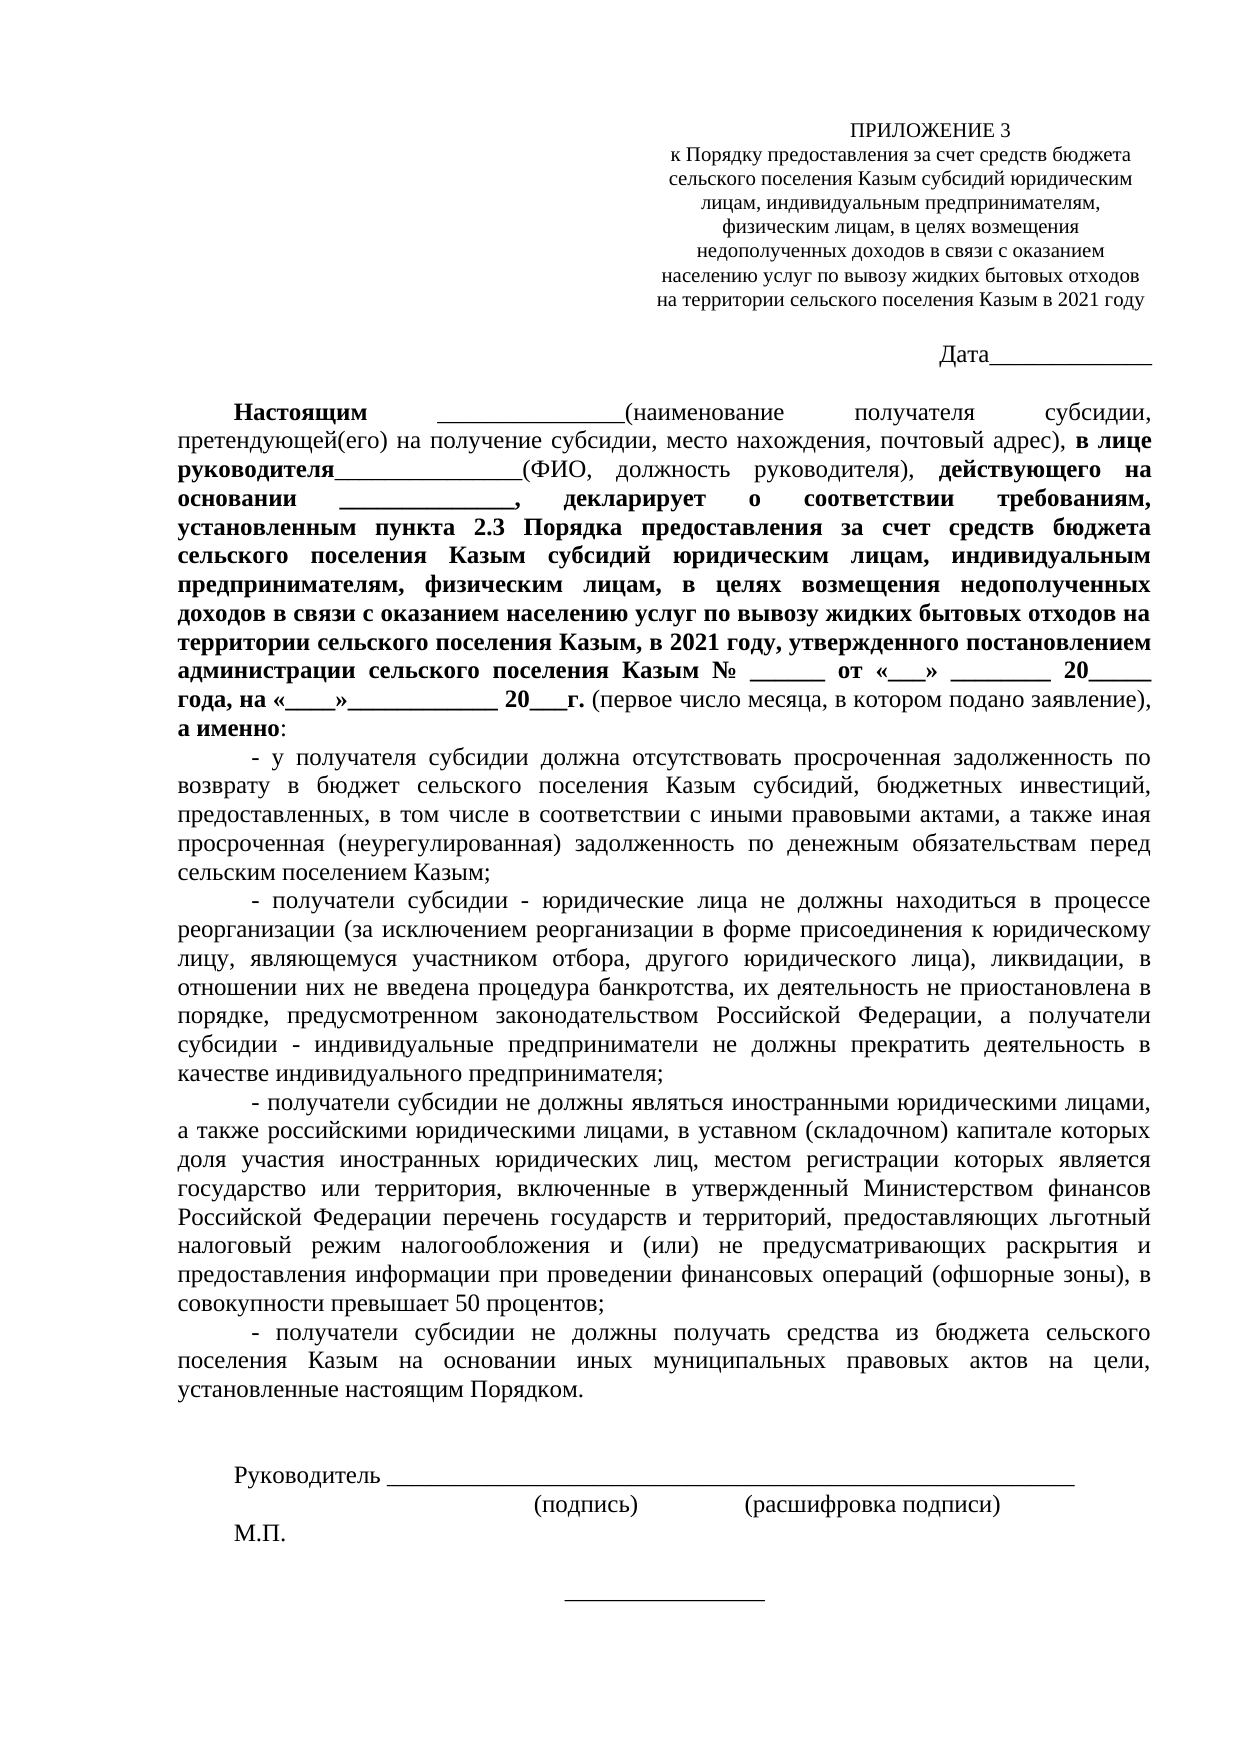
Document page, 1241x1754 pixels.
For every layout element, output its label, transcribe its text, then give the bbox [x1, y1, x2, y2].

text к Порядку предоставления за счет средств бюджета сельского поселения Казым субсидий юридическим лицам, индивидуальным предпринимателям, физическим лицам, в целях возмещения недополученных доходов в связи с оказанием населению услуг по вывозу жидких бытовых отходов на территории сельского поселения Казым в 2021 году [650, 142, 1152, 311]
text Руководитель _______________________________________________________ [177, 1461, 1152, 1489]
text ________________ [177, 1576, 1152, 1604]
text - у получателя субсидии должна отсутствовать просроченная задолженность по возврату в бюджет сельского поселения Казым субсидий, бюджетных инвестиций, предоставленных, в том числе в соответствии с иными правовыми актами, а также иная просроченная (неурегулированная) задолженность по денежным обязательствам перед сельским поселением Казым; [177, 742, 1152, 886]
text - получатели субсидии не должны получать средства из бюджета сельского поселения Казым на основании иных муниципальных правовых актов на цели, установленные настоящим Порядком. [177, 1317, 1152, 1403]
text - получатели субсидии - юридические лица не должны находиться в процессе реорганизации (за исключением реорганизации в форме присоединения к юридическому лицу, являющемуся участником отбора, другого юридического лица), ликвидации, в отношении них не введена процедура банкротства, их деятельность не приостановлена в порядке, предусмотренном законодательством Российской Федерации, а получатели субсидии - индивидуальные предприниматели не должны прекратить деятельность в качестве индивидуального предпринимателя; [177, 886, 1152, 1087]
text Настоящим _______________(наименование получателя субсидии, претендующей(его) на получение субсидии, место нахождения, почтовый адрес), в лице руководителя_______________(ФИО, должность руководителя), действующего на основании ______________, декларирует о соответствии требованиям, установленным пункта 2.3 Порядка предоставления за счет средств бюджета сельского поселения Казым субсидий юридическим лицам, индивидуальным предпринимателям, физическим лицам, в целях возмещения недополученных доходов в связи с оказанием населению услуг по вывозу жидких бытовых отходов на территории сельского поселения Казым, в 2021 году, утвержденного постановлением администрации сельского поселения Казым № ______ от «___» ________ 20_____ года, на «____»____________ 20___г. (первое число месяца, в котором подано заявление), а именно: [177, 397, 1152, 742]
text - получатели субсидии не должны являться иностранными юридическими лицами, а также российскими юридическими лицами, в уставном (складочном) капитале которых доля участия иностранных юридических лиц, местом регистрации которых является государство или территория, включенные в утвержденный Министерством финансов Российской Федерации перечень государств и территорий, предоставляющих льготный налоговый режим налогообложения и (или) не предусматривающих раскрытия и предоставления информации при проведении финансовых операций (офшорные зоны), в совокупности превышает 50 процентов; [177, 1087, 1152, 1317]
text Дата_____________ [177, 339, 1152, 368]
text М.П. [177, 1518, 1152, 1547]
text (подпись) (расшифровка подписи) [177, 1489, 1152, 1518]
text ПРИЛОЖЕНИЕ 3 [709, 118, 1152, 142]
